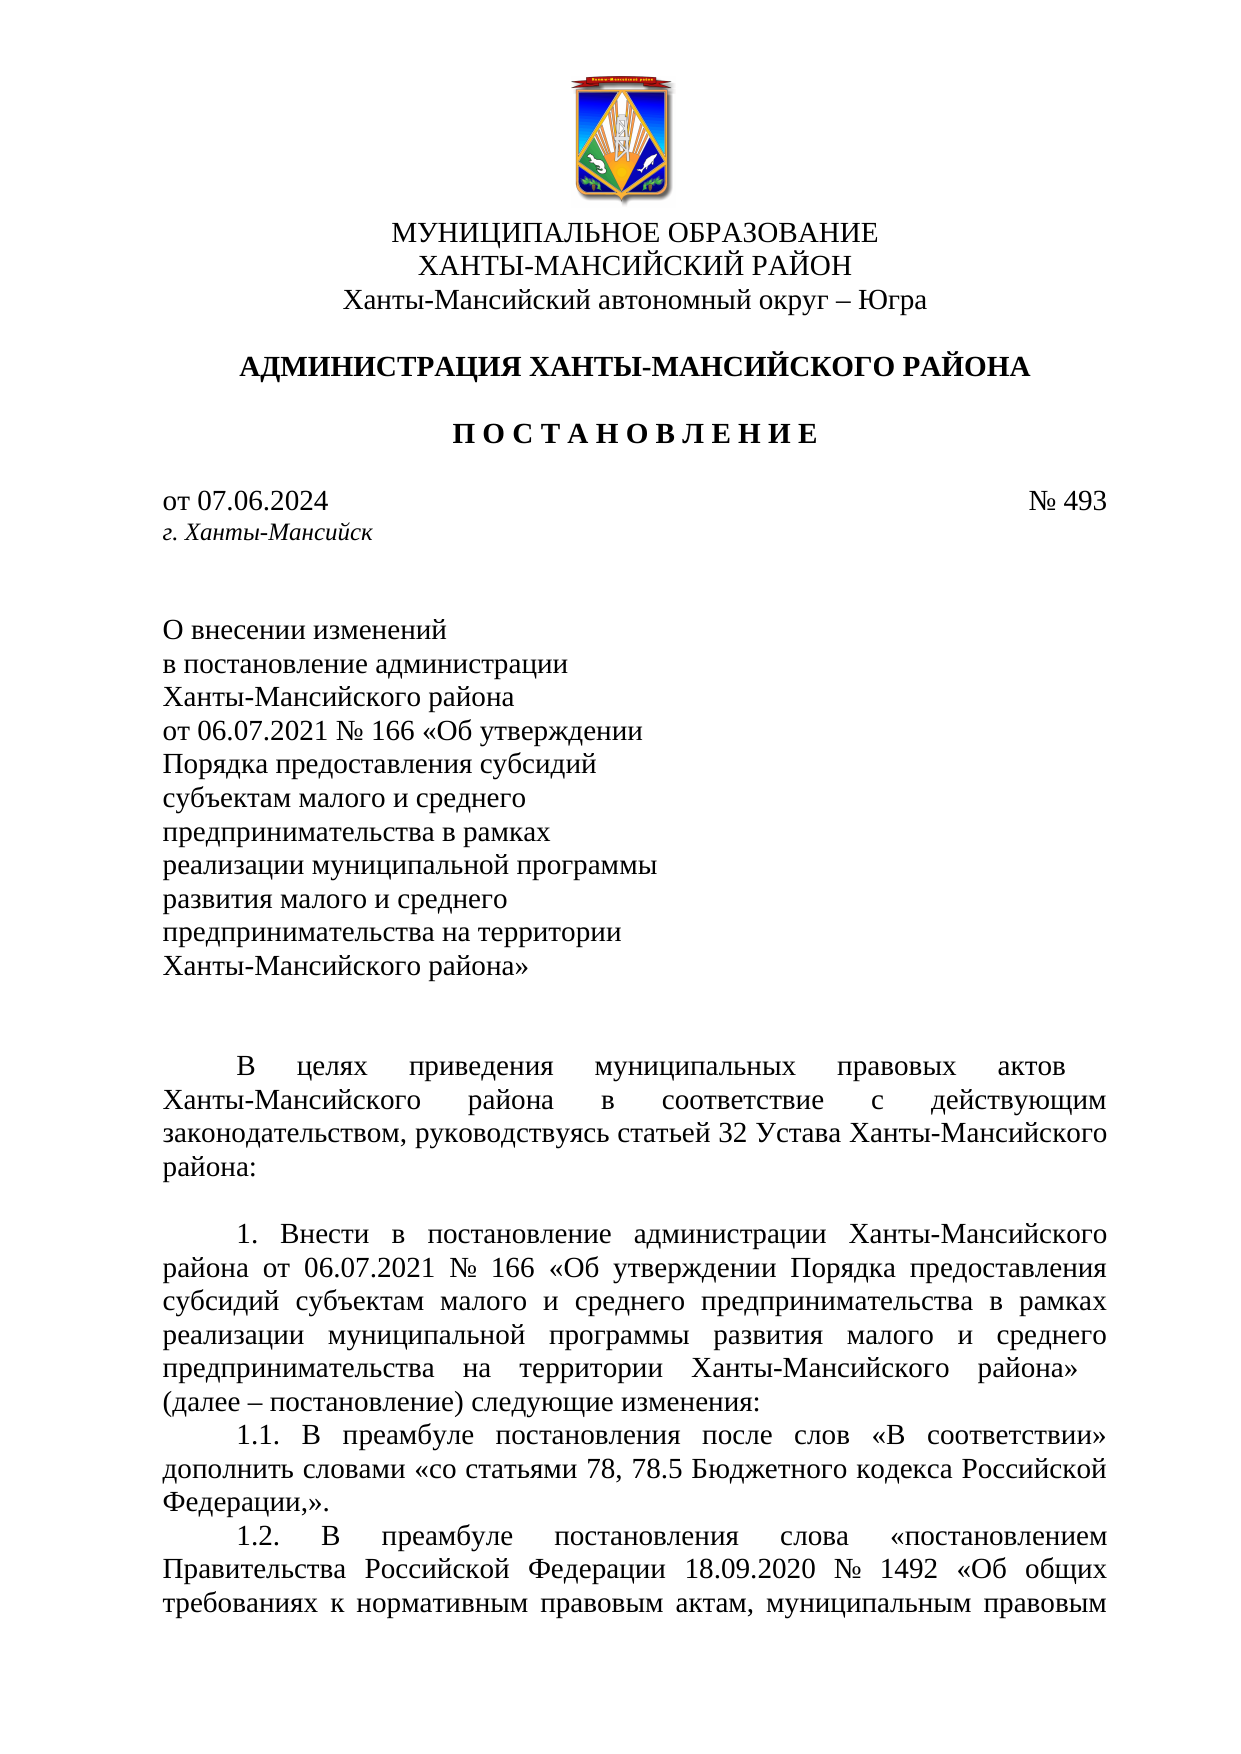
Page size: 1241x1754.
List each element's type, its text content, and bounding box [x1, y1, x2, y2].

text Ханты-Мансийского района [162, 679, 694, 713]
text от 07.06.2024 № 493 [162, 483, 1107, 517]
text г. Ханты-Мансийск [162, 517, 1107, 545]
text МУНИЦИПАЛЬНОЕ ОБРАЗОВАНИЕ [162, 215, 1107, 248]
text АДМИНИСТРАЦИЯ ХАНТЫ-МАНСИЙСКОГО РАЙОНА [162, 349, 1107, 382]
text Ханты-Мансийский автономный округ – Югра [162, 282, 1107, 315]
text П О С Т А Н О В Л Е Н И Е [162, 416, 1107, 449]
text В целях приведения муниципальных правовых актов Ханты-Мансийского района в соответствие с действующим законодательством, руководствуясь статьей 32 Устава Ханты-Мансийского района: [162, 1048, 1107, 1183]
text ХАНТЫ-МАНСИЙСКИЙ РАЙОН [162, 248, 1107, 282]
text 1. Внести в постановление администрации Ханты-Мансийского района от 06.07.2021 № 166 «Об утверждении Порядка предоставления субсидий субъектам малого и среднего предпринимательства в рамках реализации муниципальной программы развития малого и среднего предпринимательства на территории Ханты-Мансийского района» (далее – постановление) следующие изменения: [162, 1216, 1107, 1417]
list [162, 1518, 1107, 1619]
text от 06.07.2021 № 166 «Об утверждении Порядка предоставления субсидий субъектам малого и среднего предпринимательства в рамках реализации муниципальной программы развития малого и среднего предпринимательства на территории Ханты-Мансийского района» [162, 713, 694, 981]
list 1.1. В преамбуле постановления после слов «В соответствии» дополнить словами «со статьями 78, 78.5 Бюджетного кодекса Российской Федерации,». [162, 1417, 1107, 1518]
text О внесении изменений [162, 612, 694, 646]
text в постановление администрации [162, 646, 694, 679]
